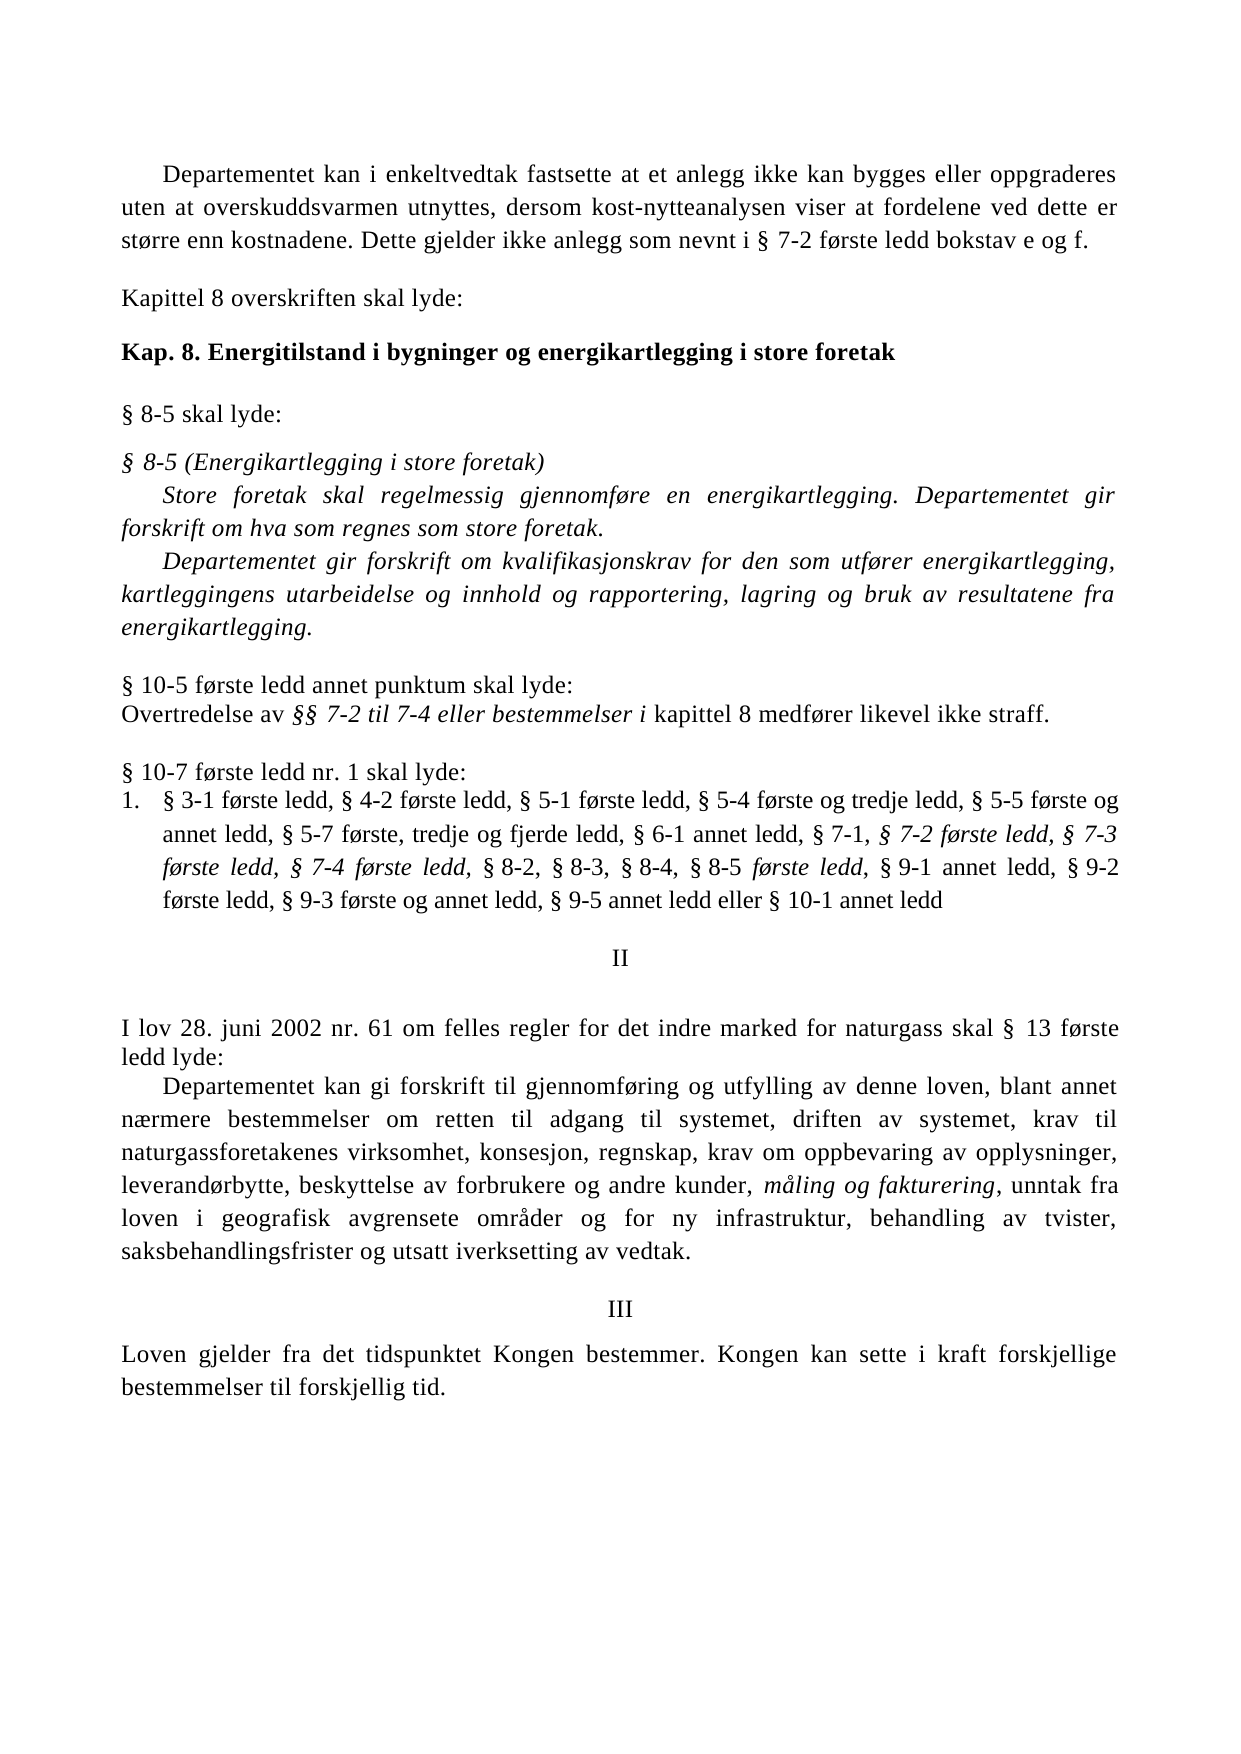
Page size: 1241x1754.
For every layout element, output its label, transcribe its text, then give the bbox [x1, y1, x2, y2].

text Kap. 8. Energitilstand i bygninger og energikartlegging i store foretak [121, 337, 1119, 366]
text § 10-5 første ledd annet punktum skal lyde: [121, 670, 1119, 699]
text Departementet kan i enkeltvedtak fastsette at et anlegg ikke kan bygges eller oppgraderes uten at overskuddsvarmen utnyttes, dersom kost-nytteanalysen viser at fordelene ved dette er større enn kostnadene. Dette gjelder ikke anlegg som nevnt i § 7-2 første ledd bokstav e og f. [121, 159, 1119, 254]
text Departementet gir forskrift om kvalifikasjonskrav for den som utfører energikartlegging, kartleggingens utarbeidelse og innhold og rapportering, lagring og bruk av resultatene fra energikartlegging. [121, 546, 1119, 641]
text Store foretak skal regelmessig gjennomføre en energikartlegging. Departementet gir forskrift om hva som regnes som store foretak. [121, 480, 1119, 542]
text Departementet kan gi forskrift til gjennomføring og utfylling av denne loven, blant annet nærmere bestemmelser om retten til adgang til systemet, driften av systemet, krav til naturgassforetakenes virksomhet, konsesjon, regnskap, krav om oppbevaring av opplysninger, leverandørbytte, beskyttelse av forbrukere og andre kunder, måling og fakturering, unntak fra loven i geografisk avgrensete områder og for ny infrastruktur, behandling av tvister, saksbehandlingsfrister og utsatt iverksetting av vedtak. [121, 1071, 1119, 1264]
list 1. § 3-1 første ledd, § 4-2 første ledd, § 5-1 første ledd, § 5-4 første og tredje ledd, § 5-5 første og annet ledd, § 5-7 første, tredje og fjerde ledd, § 6-1 annet ledd, § 7-1, § 7-2 første ledd, § 7-3 første ledd, § 7-4 første ledd, § 8-2, § 8-3, § 8-4, § 8-5 første ledd, § 9-1 annet ledd, § 9-2 første ledd, § 9-3 første og annet ledd, § 9-5 annet ledd eller § 10-1 annet ledd [121, 786, 1119, 913]
text § 8-5 skal lyde: [121, 399, 1119, 428]
text Loven gjelder fra det tidspunktet Kongen bestemmer. Kongen kan sette i kraft forskjellige bestemmelser til forskjellig tid. [121, 1339, 1119, 1401]
text Overtredelse av §§ 7-2 til 7-4 eller bestemmelser i kapittel 8 medfører likevel ikke straff. [121, 699, 1119, 728]
text § 10-7 første ledd nr. 1 skal lyde: [121, 757, 1119, 786]
text III [121, 1294, 1119, 1323]
text § 8-5 (Energikartlegging i store foretak) [121, 447, 1119, 476]
text II [121, 943, 1119, 971]
text Kapittel 8 overskriften skal lyde: [121, 283, 1119, 312]
text I lov 28. juni 2002 nr. 61 om felles regler for det indre marked for naturgass skal § 13 første ledd lyde: [121, 1013, 1119, 1071]
